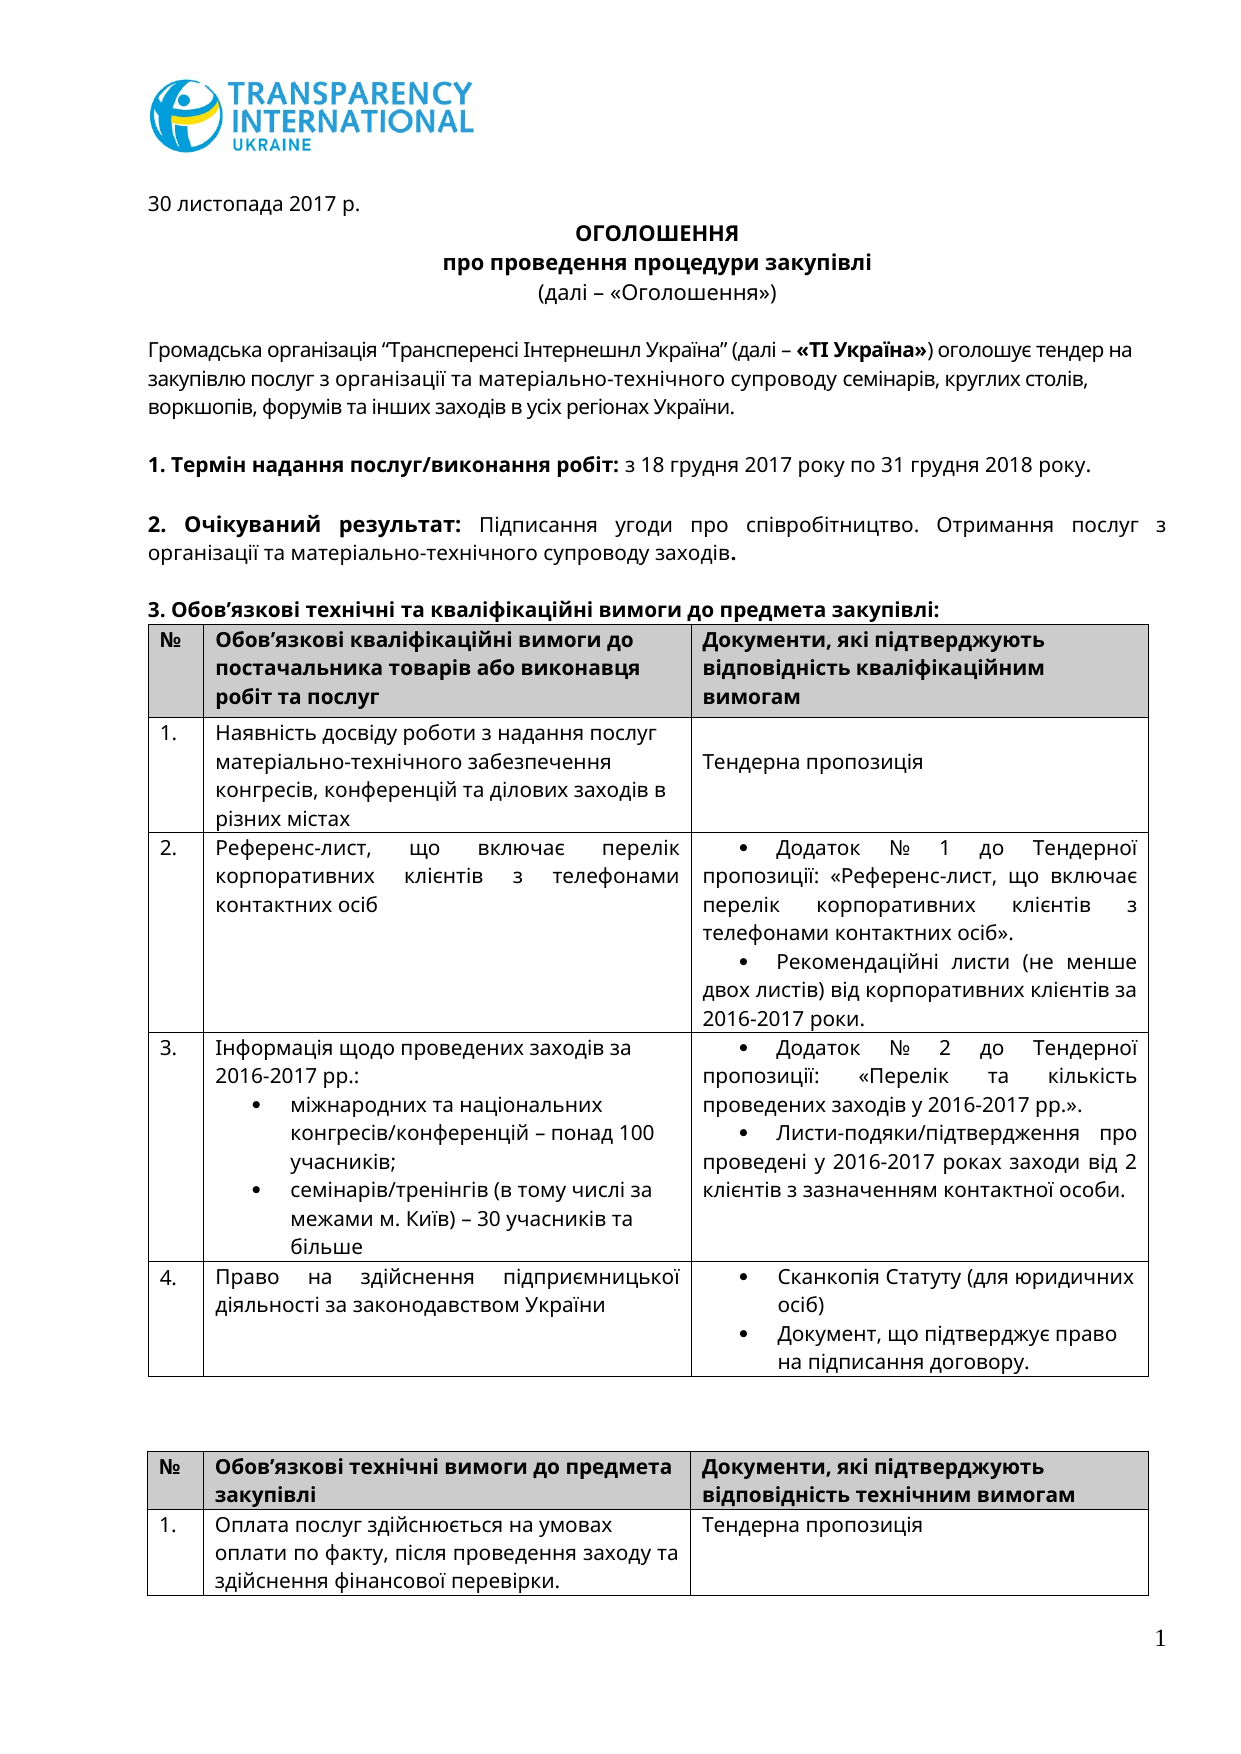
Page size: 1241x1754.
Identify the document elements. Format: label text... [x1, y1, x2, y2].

table_cell Інформація щодо проведених заходів за 2016-2017 рр.: міжнародних та національних конгресів/конференцій – понад 100 учасників; семінарів/тренінгів (в тому числі за межами м. Київ) – 30 учасників та більше [204, 1033, 691, 1261]
table_header № [149, 625, 203, 717]
table_cell 1. [149, 718, 203, 832]
table_header № [148, 1452, 203, 1509]
table_cell 3. [149, 1033, 203, 1261]
table_cell Референс-лист, що включає перелік корпоративних клієнтів з телефонами контактних осіб [204, 833, 691, 1032]
table_header Документи, які підтверджують відповідність кваліфікаційним вимогам [692, 625, 1148, 717]
text 3. Обов’язкові технічні та кваліфікаційні вимоги до предмета закупівлі: [148, 596, 1167, 624]
table_cell 4. [149, 1262, 203, 1376]
table_cell Додаток № 2 до Тендерної пропозиції: «Перелік та кількість проведених заходів у 2016-2017 рр.». Листи-подяки/підтвердження про проведені у 2016-2017 роках заходи від 2 клієнтів з зазначенням контактної особи. [692, 1033, 1148, 1261]
table_cell 2. [149, 833, 203, 1032]
text 30 листопада 2017 р. [148, 189, 1167, 217]
table_cell Право на здійснення підприємницької діяльності за законодавством України [204, 1262, 691, 1376]
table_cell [204, 1510, 690, 1595]
text (далі – «Оголошення») [148, 277, 1167, 307]
text про проведення процедури закупівлі [148, 247, 1167, 277]
table_cell 1. [148, 1510, 203, 1595]
table_cell Тендерна пропозиція [691, 1510, 1148, 1595]
table_header Обов’язкові кваліфікаційні вимоги до постачальника товарів або виконавця робіт та послуг [204, 625, 691, 717]
table_cell Наявність досвіду роботи з надання послуг матеріально-технічного забезпечення конгресів, конференцій та ділових заходів в різних містах [204, 718, 691, 832]
table_cell Сканкопія Статуту (для юридичних осіб) Документ, що підтверджує право на підписання договору. [692, 1262, 1148, 1376]
table_header Обов’язкові технічні вимоги до предмета закупівлі [204, 1452, 690, 1509]
table_header Документи, які підтверджують відповідність технічним вимогам [691, 1452, 1148, 1509]
text 2. Очікуваний результат: Підписання угоди про співробітництво. Отримання послуг з організації та матеріально-технічного супроводу заходів. [148, 509, 1167, 567]
text 1. Термін надання послуг/виконання робіт: з 18 грудня 2017 року по 31 грудня 2018 року. [148, 449, 1167, 479]
table_cell Додаток № 1 до Тендерної пропозиції: «Референс-лист, що включає перелік корпоративних клієнтів з телефонами контактних осіб». Рекомендаційні листи (не менше двох листів) від корпоративних клієнтів за 2016-2017 роки. [692, 833, 1148, 1032]
text Громадська організація “Трансперенсі Інтернешнл Україна” (далі – «TI Україна») оголошує тендер на закупівлю послуг з організації та матеріально-технічного супроводу семінарів, круглих столів, воркшопів, форумів та інших заходів в усіх регіонах України. [148, 335, 1167, 421]
picture [147, 76, 475, 155]
text ОГОЛОШЕННЯ [148, 217, 1167, 247]
table_cell Тендерна пропозиція [692, 718, 1148, 832]
